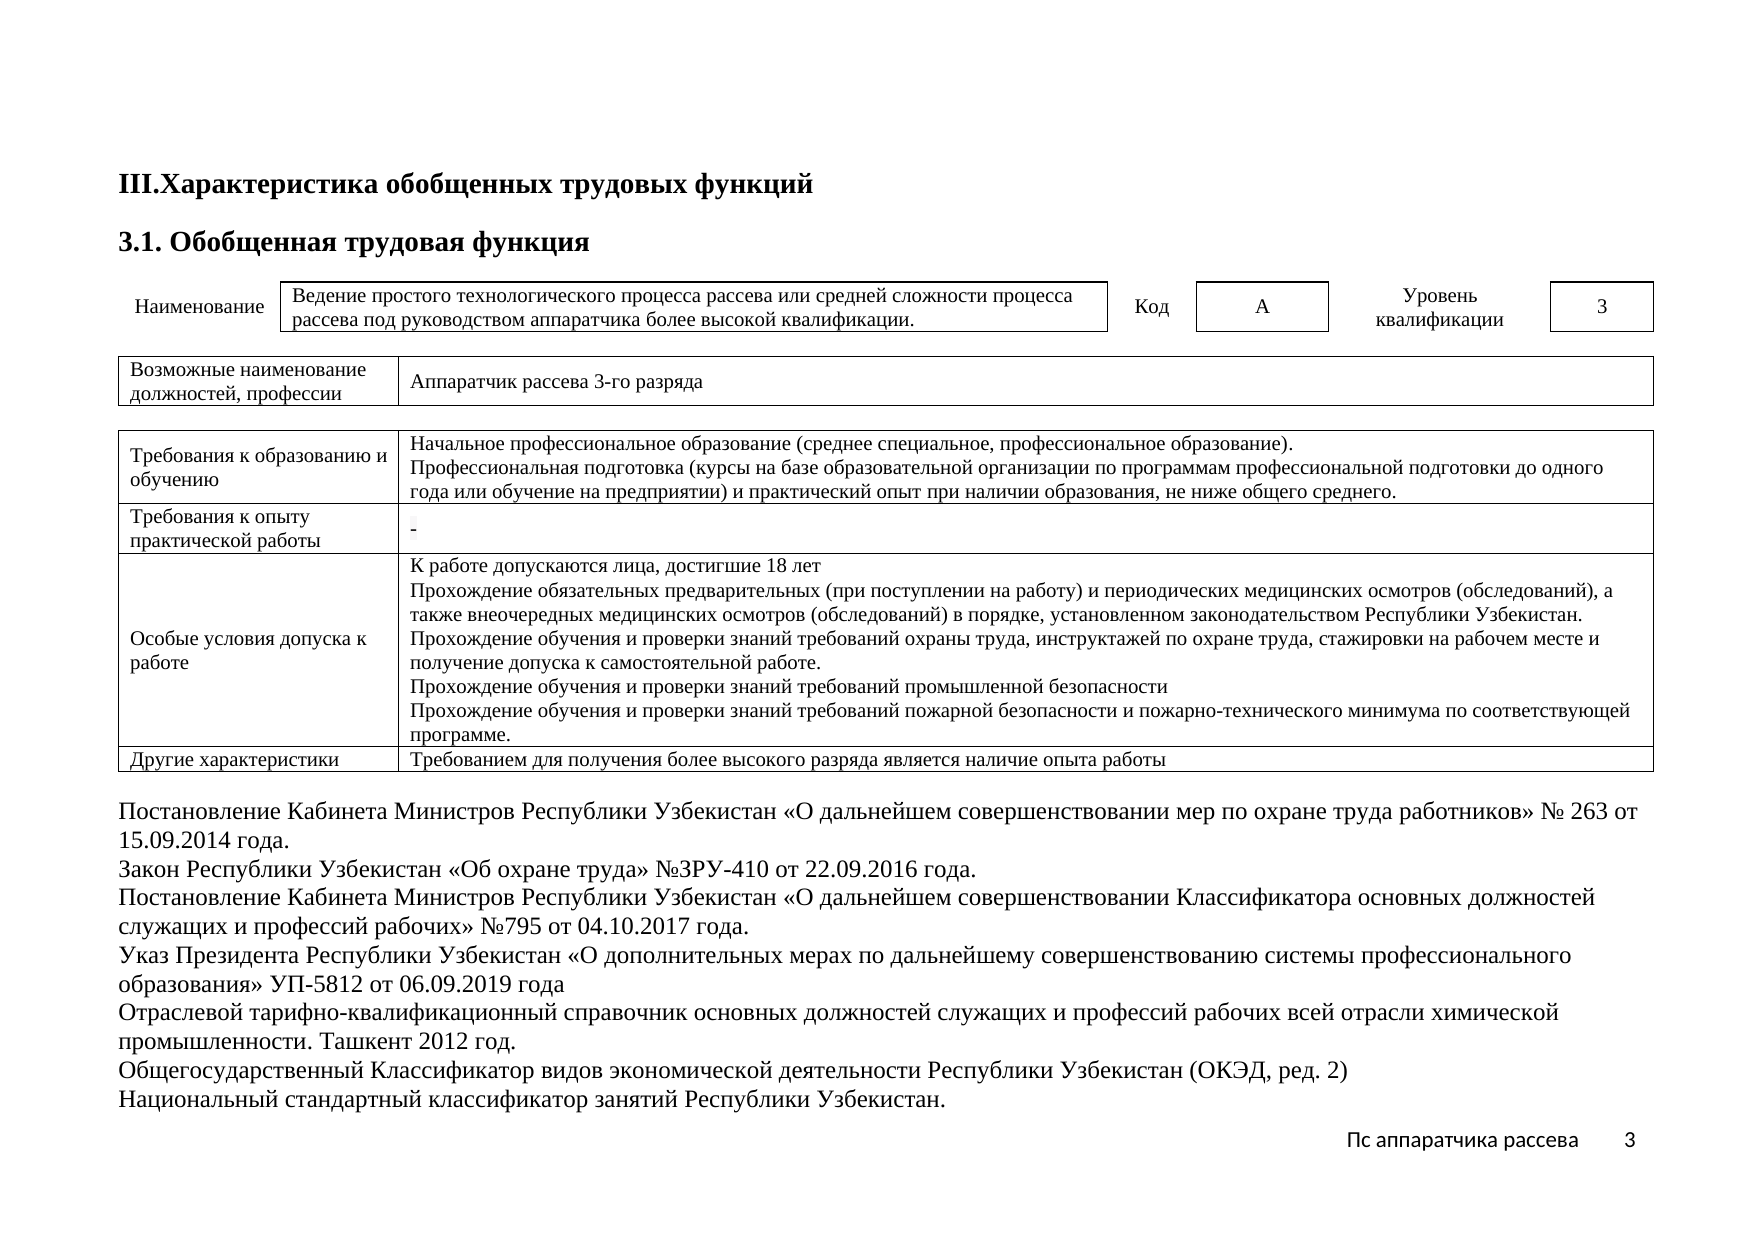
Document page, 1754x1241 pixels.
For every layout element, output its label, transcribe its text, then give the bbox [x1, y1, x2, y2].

text III.Характеристика обобщенных трудовых функций [118, 166, 1668, 200]
text 3.1. Обобщенная трудовая функция [118, 224, 1668, 257]
table_header 3 [1551, 283, 1653, 331]
table_header Аппаратчик рассева 3-го разряда [399, 357, 1653, 405]
text Отраслевой тарифно-квалификационный справочник основных должностей служащих и профессий рабочих всей отрасли химической промышленности. Ташкент 2012 год. [118, 997, 1668, 1055]
table_header Наименование [118, 281, 280, 331]
text Постановление Кабинета Министров Республики Узбекистан «О дальнейшем совершенствовании мер по охране труда работников» № 263 от 15.09.2014 года. [118, 796, 1668, 854]
table_header А [1197, 283, 1328, 331]
table_header Начальное профессиональное образование (среднее специальное, профессиональное образование). Профессиональная подготовка (курсы на базе образовательной организации по программам профессиональной подготовки до одного года или обучение на предприятии) и практический опыт при наличии образования, не ниже общего среднего. [399, 431, 1653, 503]
text Общегосударственный Классификатор видов экономической деятельности Республики Узбекистан (ОКЭД, ред. 2) [118, 1055, 1668, 1084]
text Национальный стандартный классификатор занятий Республики Узбекистан. [118, 1084, 1668, 1112]
table_header Возможные наименование должностей, профессии [119, 357, 398, 405]
table_cell Особые условия допуска к работе [119, 554, 398, 746]
table_cell Требованием для получения более высокого разряда является наличие опыта работы [399, 747, 1653, 771]
table_cell Другие характеристики [119, 747, 398, 771]
text Закон Республики Узбекистан «Об охране труда» №ЗРУ-410 от 22.09.2016 года. [118, 854, 1668, 882]
table_header Уровень квалификации [1329, 281, 1550, 331]
table_cell К работе допускаются лица, достигшие 18 лет Прохождение обязательных предварительных (при поступлении на работу) и периодических медицинских осмотров (обследований), а также внеочередных медицинских осмотров (обследований) в порядке, установленном законодательством Республики Узбекистан. Прохождение обучения и проверки знаний требований охраны труда, инструктажей по охране труда, стажировки на рабочем месте и получение допуска к самостоятельной работе. Прохождение обучения и проверки знаний требований промышленной безопасности Прохождение обучения и проверки знаний требований пожарной безопасности и пожарно-технического минимума по соответствующей программе. [399, 554, 1653, 746]
table_header Требования к образованию и обучению [119, 431, 398, 503]
table_cell Требования к опыту практической работы [119, 504, 398, 552]
table_cell - [399, 504, 1653, 552]
text Постановление Кабинета Министров Республики Узбекистан «О дальнейшем совершенствовании Классификатора основных должностей служащих и профессий рабочих» №795 от 04.10.2017 года. [118, 882, 1668, 940]
table_header Ведение простого технологического процесса рассева или средней сложности процесса рассева под руководством аппаратчика более высокой квалификации. [281, 283, 1107, 331]
table_header Код [1108, 281, 1196, 331]
text Указ Президента Республики Узбекистан «О дополнительных мерах по дальнейшему совершенствованию системы профессионального образования» УП-5812 от 06.09.2019 года [118, 940, 1668, 997]
